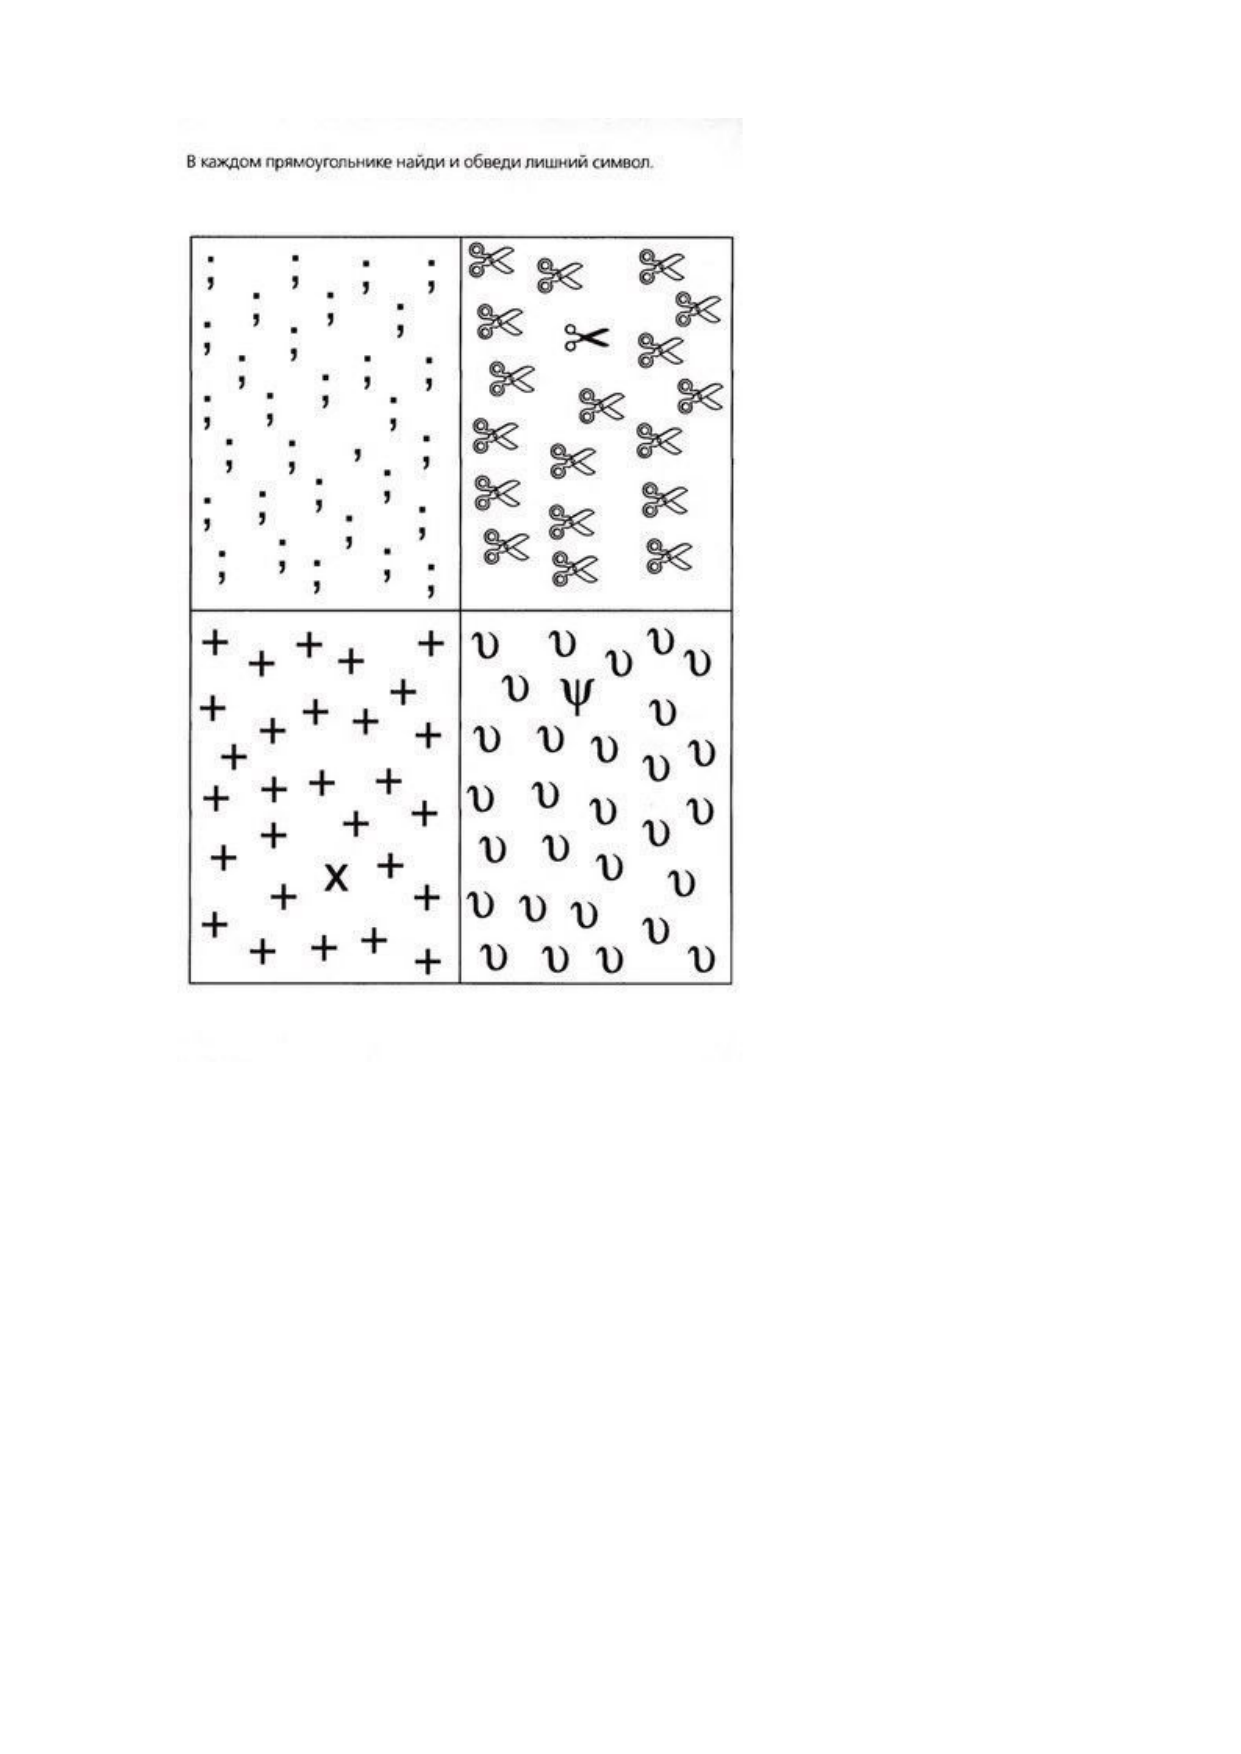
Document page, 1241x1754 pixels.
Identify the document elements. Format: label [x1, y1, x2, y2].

picture [177, 118, 743, 1062]
